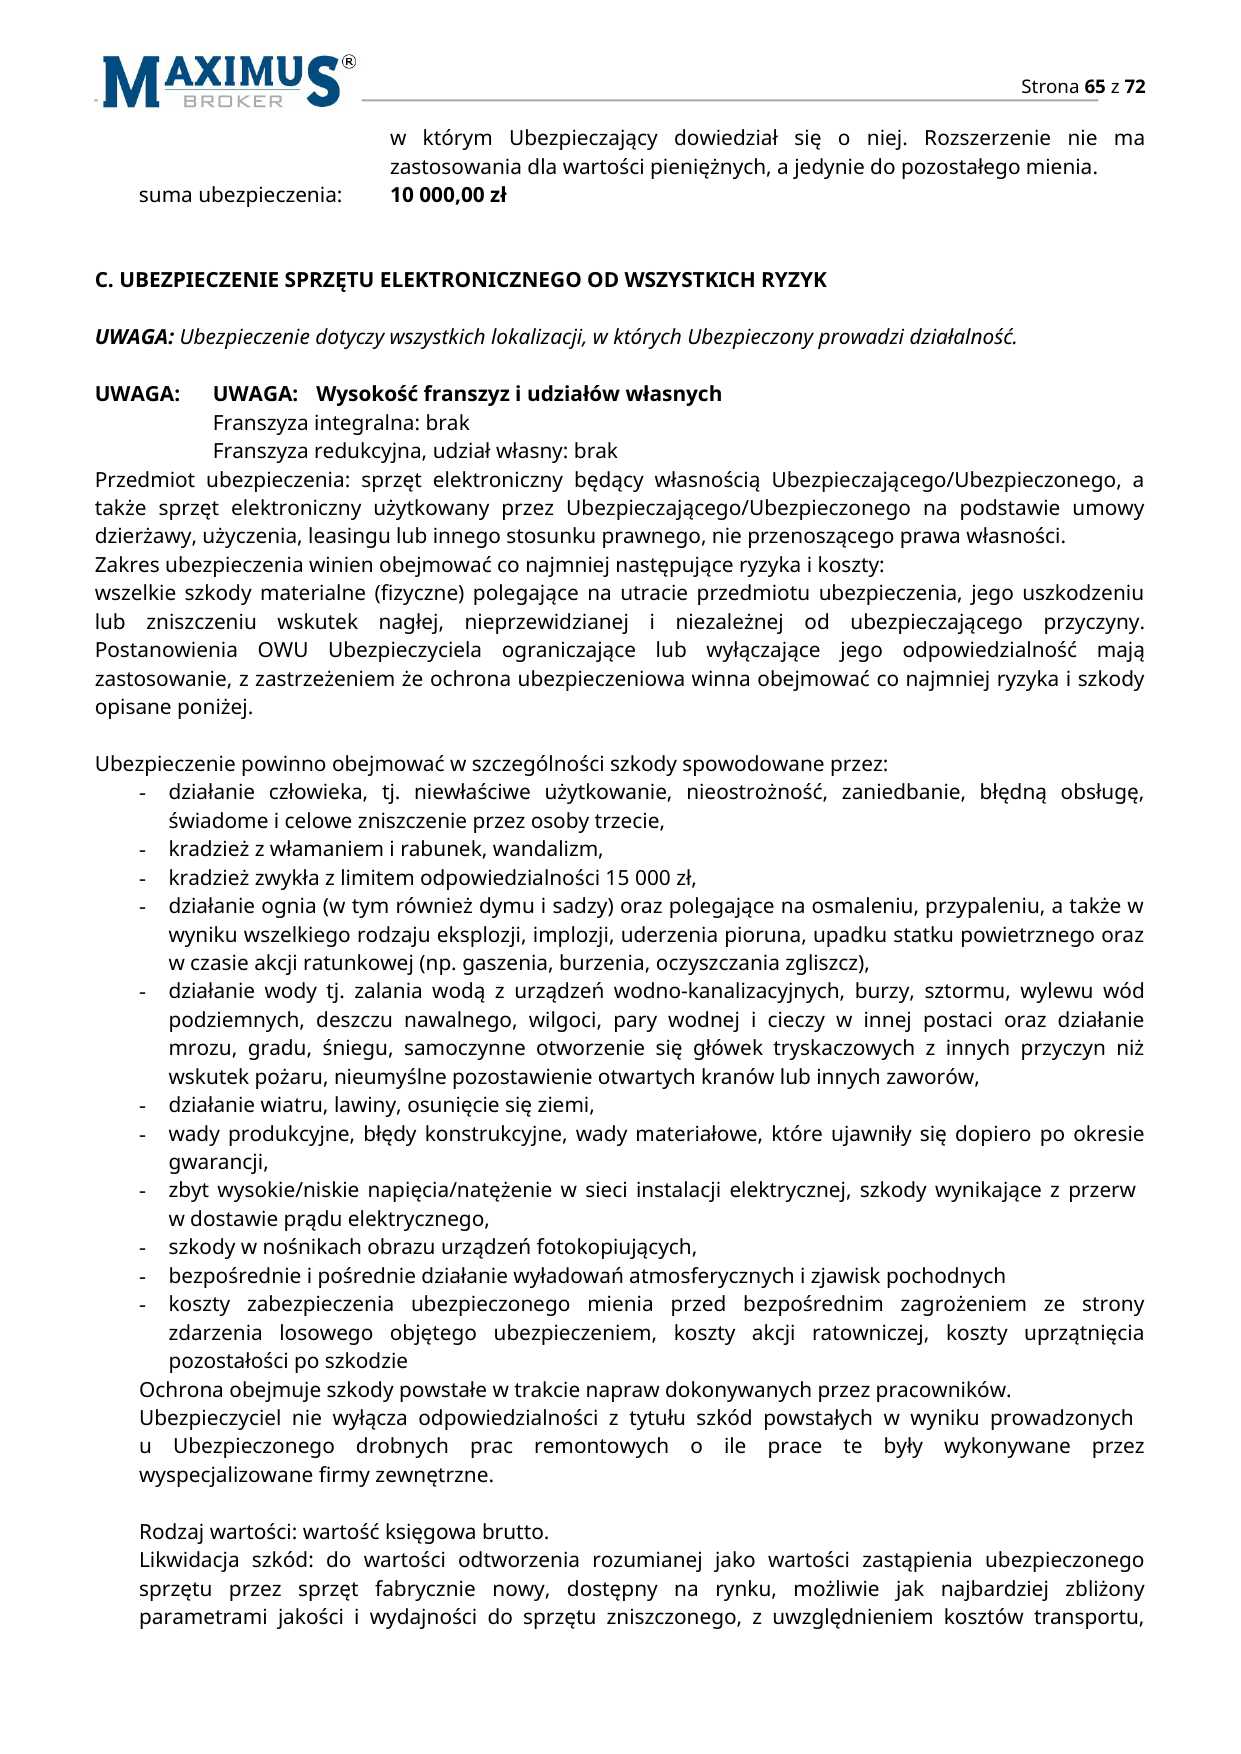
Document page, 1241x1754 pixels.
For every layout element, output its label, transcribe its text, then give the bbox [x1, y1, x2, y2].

list wady produkcyjne, błędy konstrukcyjne, wady materiałowe, które ujawniły się dopiero po okresie gwarancji, [139, 1119, 1146, 1176]
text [139, 1545, 1146, 1631]
text suma ubezpieczenia: 10 000,00 zł [139, 180, 1146, 209]
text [390, 123, 1146, 180]
list koszty zabezpieczenia ubezpieczonego mienia przed bezpośrednim zagrożeniem ze strony zdarzenia losowego objętego ubezpieczeniem, koszty akcji ratowniczej, koszty uprzątnięcia pozostałości po szkodzie [139, 1289, 1146, 1375]
text UWAGA: Ubezpieczenie dotyczy wszystkich lokalizacji, w których Ubezpieczony prowadzi działalność. [94, 322, 1146, 351]
text Przedmiot ubezpieczenia: sprzęt elektroniczny będący własnością Ubezpieczającego/Ubezpieczonego, a także sprzęt elektroniczny użytkowany przez Ubezpieczającego/Ubezpieczonego na podstawie umowy dzierżawy, użyczenia, leasingu lub innego stosunku prawnego, nie przenoszącego prawa własności. [94, 465, 1146, 550]
list działanie człowieka, tj. niewłaściwe użytkowanie, nieostrożność, zaniedbanie, błędną obsługę, świadome i celowe zniszczenie przez osoby trzecie, [139, 777, 1146, 834]
text Ochrona obejmuje szkody powstałe w trakcie napraw dokonywanych przez pracowników. [139, 1375, 1146, 1403]
text Franszyza integralna: brak [94, 408, 1146, 436]
list zbyt wysokie/niskie napięcia/natężenie w sieci instalacji elektrycznej, szkody wynikające z przerw w dostawie prądu elektrycznego, [139, 1176, 1146, 1232]
text UWAGA: UWAGA: Wysokość franszyz i udziałów własnych [94, 379, 1146, 408]
text Ubezpieczenie powinno obejmować w szczególności szkody spowodowane przez: [94, 749, 1146, 777]
list działanie wody tj. zalania wodą z urządzeń wodno-kanalizacyjnych, burzy, sztormu, wylewu wód podziemnych, deszczu nawalnego, wilgoci, pary wodnej i cieczy w innej postaci oraz działanie mrozu, gradu, śniegu, samoczynne otworzenie się główek tryskaczowych z innych przyczyn niż wskutek pożaru, nieumyślne pozostawienie otwartych kranów lub innych zaworów, [139, 977, 1146, 1090]
text Rodzaj wartości: wartość księgowa brutto. [139, 1517, 1146, 1545]
list działanie wiatru, lawiny, osunięcie się ziemi, [139, 1090, 1146, 1119]
list Ubezpieczyciel nie wyłącza odpowiedzialności z tytułu szkód powstałych w wyniku prowadzonych u Ubezpieczonego drobnych prac remontowych o ile prace te były wykonywane przez wyspecjalizowane firmy zewnętrzne. [139, 1403, 1146, 1488]
list szkody w nośnikach obrazu urządzeń fotokopiujących, [139, 1232, 1146, 1261]
text C. UBEZPIECZENIE SPRZĘTU ELEKTRONICZNEGO OD WSZYSTKICH RYZYK [94, 266, 1146, 294]
picture [97, 50, 362, 112]
text wszelkie szkody materialne (fizyczne) polegające na utracie przedmiotu ubezpieczenia, jego uszkodzeniu lub zniszczeniu wskutek nagłej, nieprzewidzianej i niezależnej od ubezpieczającego przyczyny. Postanowienia OWU Ubezpieczyciela ograniczające lub wyłączające jego odpowiedzialność mają zastosowanie, z zastrzeżeniem że ochrona ubezpieczeniowa winna obejmować co najmniej ryzyka i szkody opisane poniżej. [94, 578, 1146, 721]
list kradzież z włamaniem i rabunek, wandalizm, [139, 834, 1146, 863]
list bezpośrednie i pośrednie działanie wyładowań atmosferycznych i zjawisk pochodnych [139, 1261, 1146, 1289]
text Franszyza redukcyjna, udział własny: brak [94, 436, 1146, 465]
text Zakres ubezpieczenia winien obejmować co najmniej następujące ryzyka i koszty: [94, 550, 1146, 578]
list działanie ognia (w tym również dymu i sadzy) oraz polegające na osmaleniu, przypaleniu, a także w wyniku wszelkiego rodzaju eksplozji, implozji, uderzenia pioruna, upadku statku powietrznego oraz w czasie akcji ratunkowej (np. gaszenia, burzenia, oczyszczania zgliszcz), [139, 891, 1146, 977]
list kradzież zwykła z limitem odpowiedzialności 15 000 zł, [139, 863, 1146, 891]
